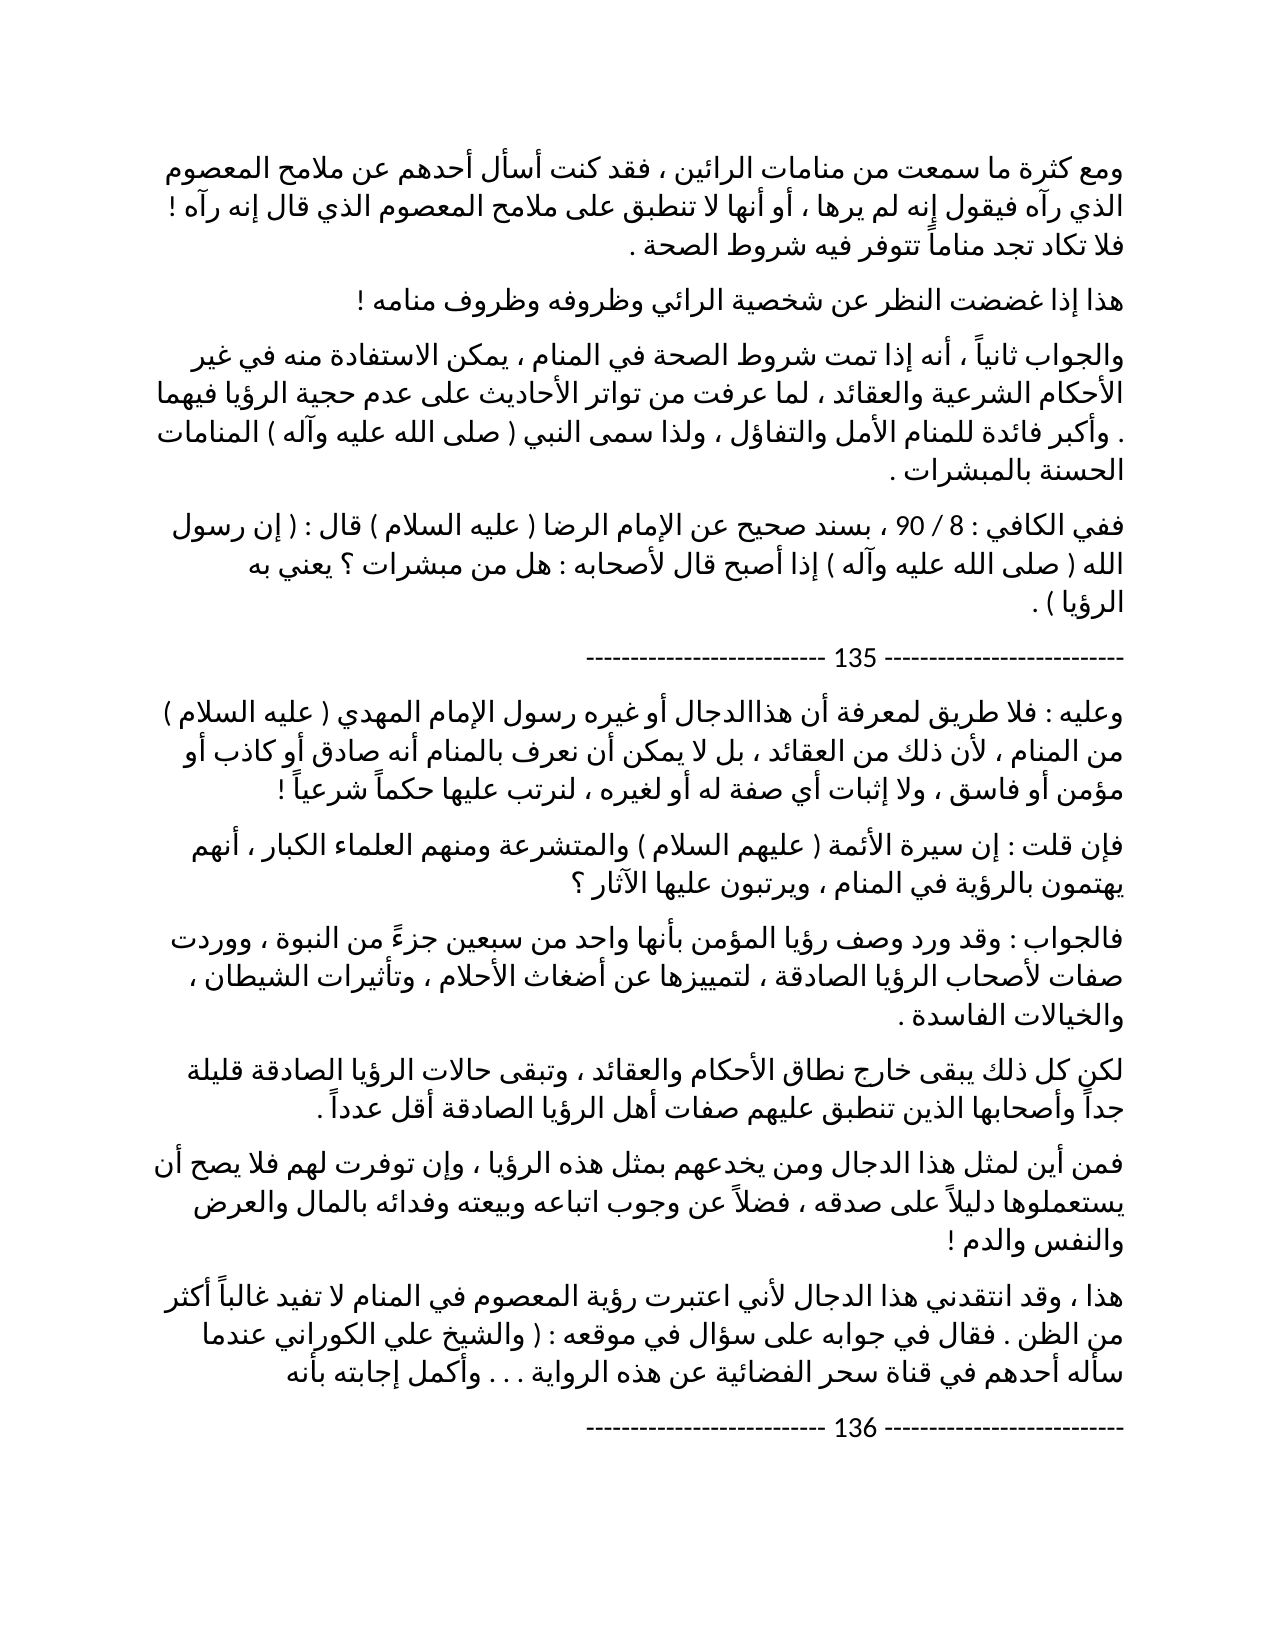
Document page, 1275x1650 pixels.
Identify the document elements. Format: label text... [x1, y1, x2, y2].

text وعليه : فلا طريق لمعرفة أن هذاالدجال أو غيره رسول الإمام المهدي ( عليه السلام ) من المنام ، لأن ذلك من العقائد ، بل لا يمكن أن نعرف بالمنام أنه صادق أو كاذب أو مؤمن أو فاسق ، ولا إثبات أي صفة له أو لغيره ، لنرتب عليها حكماً شرعياً ! [150, 694, 1125, 807]
text هذا إذا غضضت النظر عن شخصية الرائي وظروفه وظروف منامه ! [150, 282, 1125, 318]
text فمن أين لمثل هذا الدجال ومن يخدعهم بمثل هذه الرؤيا ، وإن توفرت لهم فلا يصح أن يستعملوها دليلاً على صدقه ، فضلاً عن وجوب اتباعه وبيعته وفدائه بالمال والعرض والنفس والدم ! [150, 1146, 1125, 1258]
text فالجواب : وقد ورد وصف رؤيا المؤمن بأنها واحد من سبعين جزءً من النبوة ، ووردت صفات لأصحاب الرؤيا الصادقة ، لتمييزها عن أضغاث الأحلام ، وتأثيرات الشيطان ، والخيالات الفاسدة . [150, 920, 1125, 1033]
text فإن قلت : إن سيرة الأئمة ( عليهم السلام ) والمتشرعة ومنهم العلماء الكبار ، أنهم يهتمون بالرؤية في المنام ، ويرتبون عليها الآثار ؟ [150, 827, 1125, 901]
text ففي الكافي : 8 / 90 ، بسند صحيح عن الإمام الرضا ( عليه السلام ) قال : ( إن رسول الله ( صلى الله عليه وآله ) إذا أصبح قال لأصحابه : هل من مبشرات ؟ يعني به الرؤيا ) . [150, 507, 1125, 620]
text --------------------------- 135 --------------------------- [150, 639, 1125, 675]
text ومع كثرة ما سمعت من منامات الرائين ، فقد كنت أسأل أحدهم عن ملامح المعصوم الذي رآه فيقول إنه لم يرها ، أو أنها لا تنطبق على ملامح المعصوم الذي قال إنه رآه ! فلا تكاد تجد مناماً تتوفر فيه شروط الصحة . [150, 150, 1125, 262]
text --------------------------- 136 --------------------------- [150, 1409, 1125, 1445]
text لكن كل ذلك يبقى خارج نطاق الأحكام والعقائد ، وتبقى حالات الرؤيا الصادقة قليلة جداً وأصحابها الذين تنطبق عليهم صفات أهل الرؤيا الصادقة أقل عدداً . [150, 1052, 1125, 1126]
text والجواب ثانياً ، أنه إذا تمت شروط الصحة في المنام ، يمكن الاستفادة منه في غير الأحكام الشرعية والعقائد ، لما عرفت من تواتر الأحاديث على عدم حجية الرؤيا فيهما . وأكبر فائدة للمنام الأمل والتفاؤل ، ولذا سمى النبي ( صلى الله عليه وآله ) المنامات الحسنة بالمبشرات . [150, 337, 1125, 488]
text هذا ، وقد انتقدني هذا الدجال لأني اعتبرت رؤية المعصوم في المنام لا تفيد غالباً أكثر من الظن . فقال في جوابه على سؤال في موقعه : ( والشيخ علي الكوراني عندما سأله أحدهم في قناة سحر الفضائية عن هذه الرواية . . . وأكمل إجابته بأنه [150, 1278, 1125, 1390]
